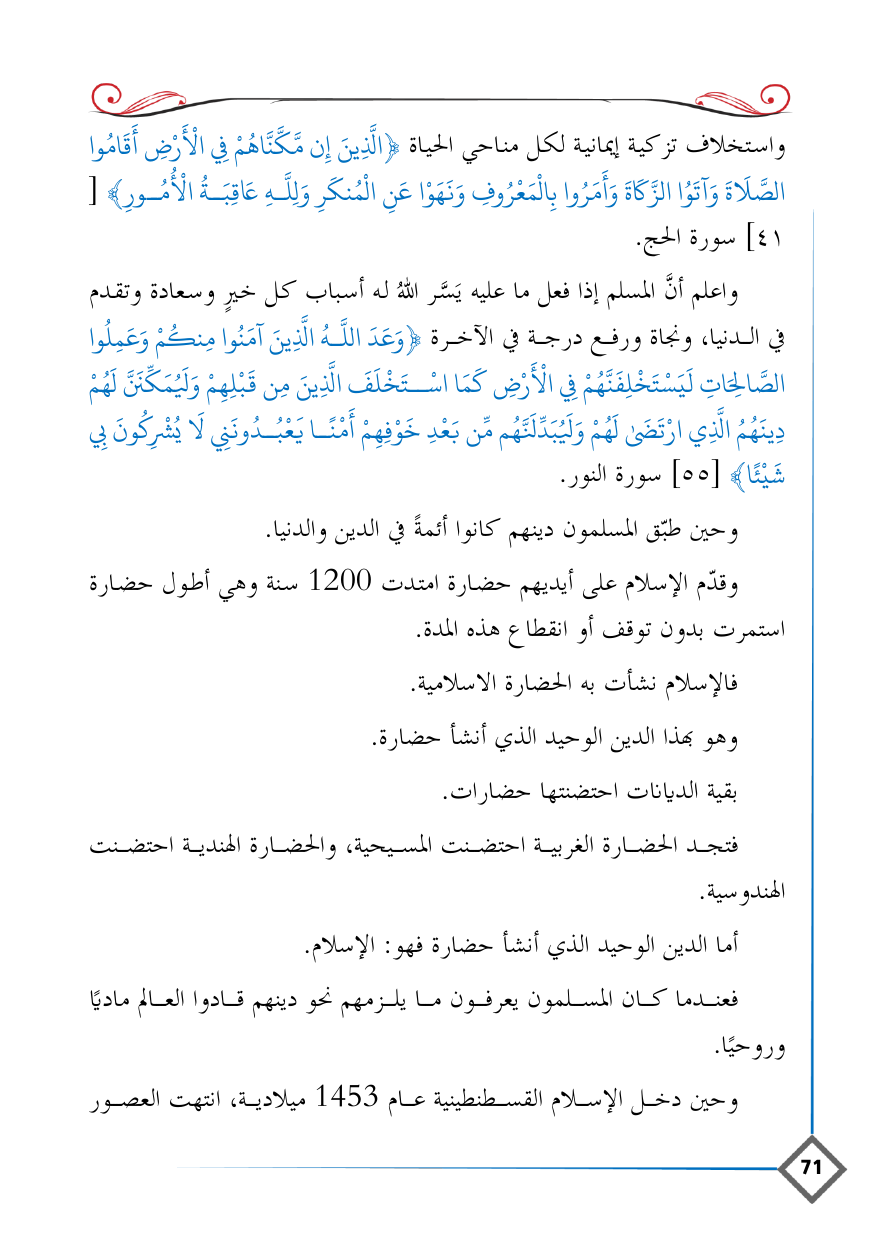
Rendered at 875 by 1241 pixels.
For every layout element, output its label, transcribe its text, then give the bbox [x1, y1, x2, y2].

text بقية الديانات احتضنتها حضارات. [89, 764, 785, 810]
text فتجد الحضارة الغربية احتضنت المسيحية، والحضارة الهندية احتضنت الهندوسية. [89, 818, 785, 910]
text وحين طبّق المسلمون دينهم كانوا أئمةً في الدين والدنيا. [89, 501, 785, 547]
text فعندما كان المسلمون يعرفون ما يلزمهم نحو دينهم قادوا العالم ماديًا وروحيًا. [89, 972, 785, 1064]
text وهو بهذا الدين الوحيد الذي أنشأ حضارة. [89, 710, 785, 756]
picture [149, 175, 853, 1204]
text واعلم أنَّ المسلم إذا فعل ما عليه يَسَّر اللهُ له أسباب كل خيرٍ وسعادة وتقدم في الدنيا، ونجاة ورفع درجة في الآخرة ﴿وَعَدَ اللَّـهُ الَّذِينَ آمَنُوا مِنكُمْ وَعَمِلُوا الصَّالِحَاتِ لَيَسْتَخْلِفَنَّهُمْ فِي الْأَرْضِ كَمَا اسْتَخْلَفَ الَّذِينَ مِن قَبْلِهِمْ وَلَيُمَكِّنَنَّ لَهُمْ دِينَهُمُ الَّذِي ارْتَضَىٰ لَهُمْ وَلَيُبَدِّلَنَّهُم مِّن بَعْدِ خَوْفِهِمْ أَمْنًا يَعْبُدُونَنِي لَا يُشْرِكُونَ بِي شَيْئًا﴾ [٥٥] سورة النور. [89, 264, 785, 493]
text وقدّم الإسلام على أيديهم حضارة امتدت 1200 سنة وهي أطول حضارة استمرت بدون توقف أو انقطاع هذه المدة. [89, 556, 785, 647]
text فالإسلام نشأت به الحضارة الاسلامية. [89, 656, 785, 701]
text أما الدين الوحيد الذي أنشأ حضارة فهو: الإسلام. [89, 918, 785, 964]
text وحين دخل الإسلام القسطنطينية عام 1453 ميلادية، انتهت العصور الوسطى المظلمة في أوربا. [89, 1072, 785, 1118]
picture [88, 79, 793, 121]
